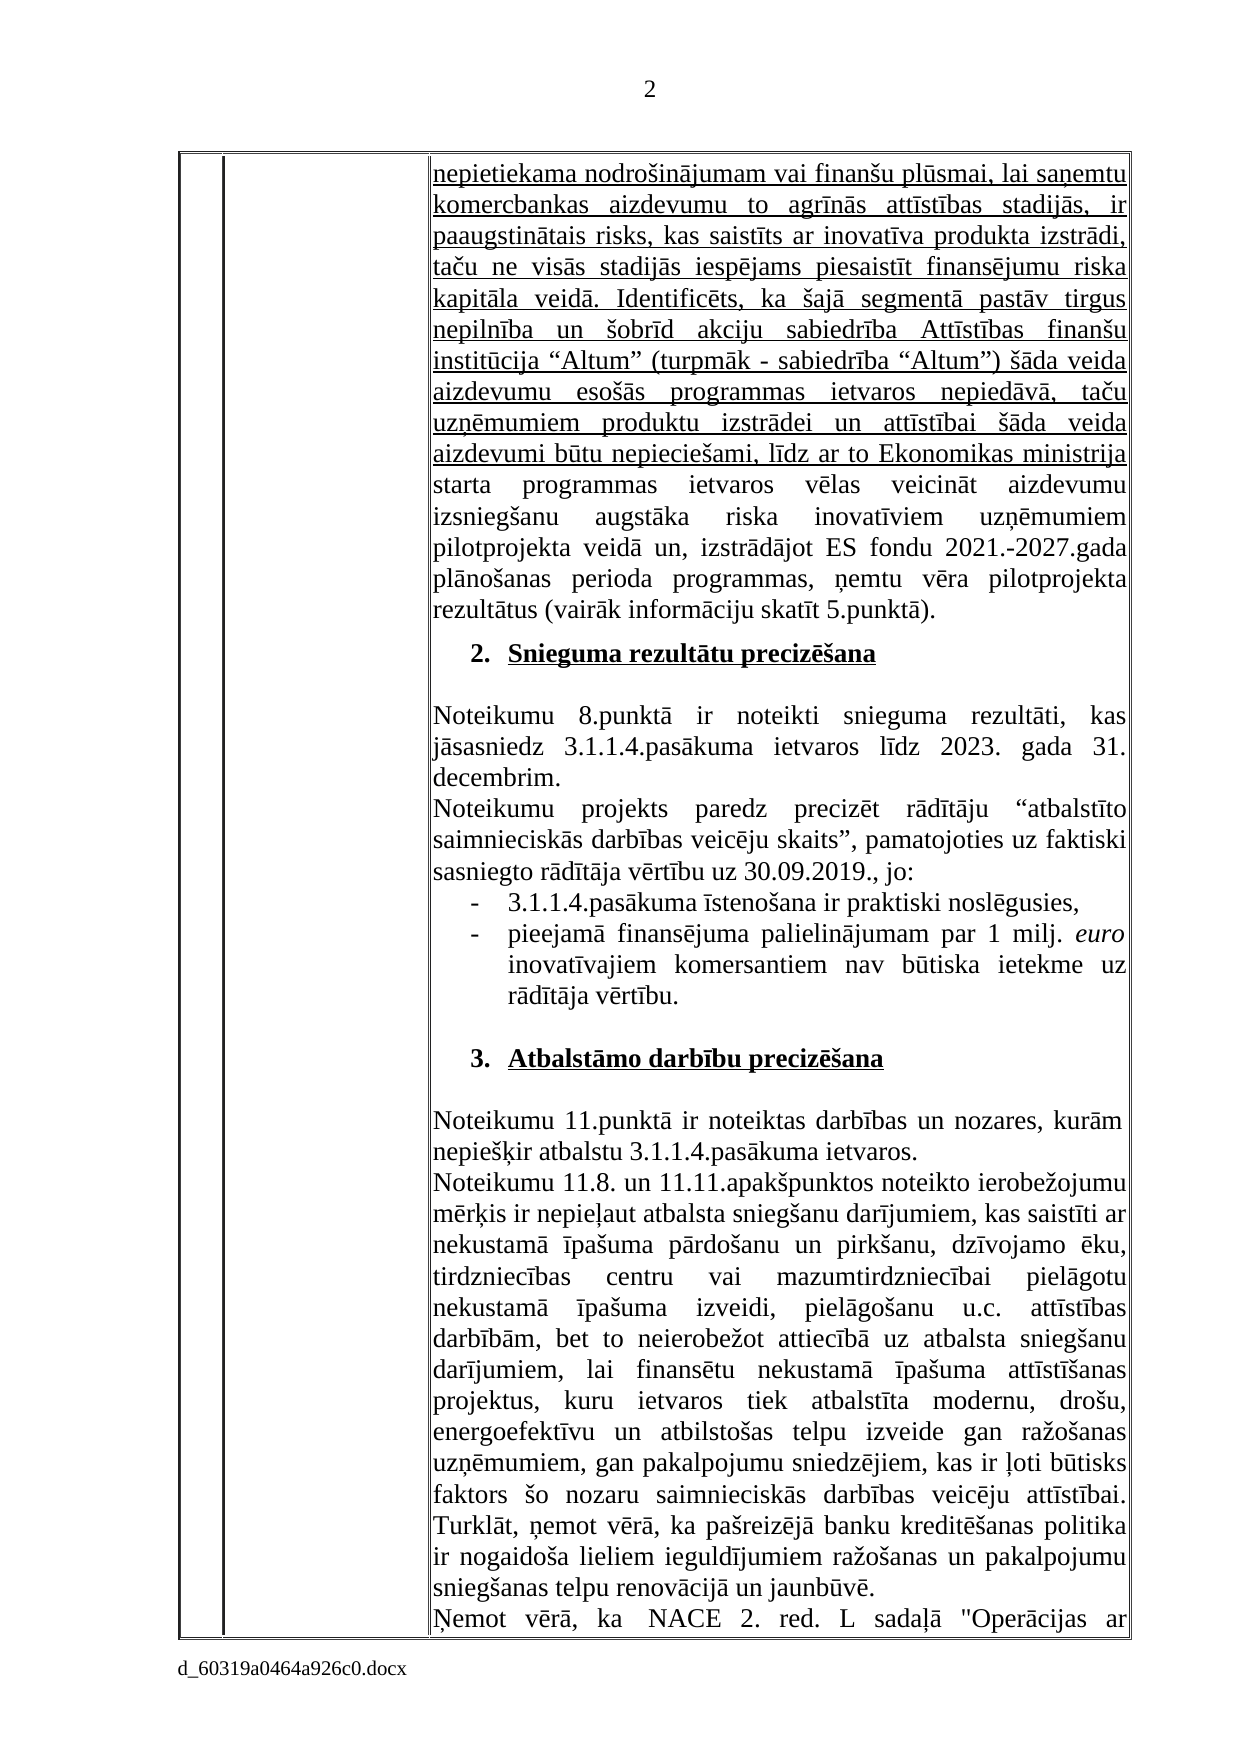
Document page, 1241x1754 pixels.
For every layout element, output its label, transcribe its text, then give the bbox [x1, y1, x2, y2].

table_cell 2. [180, 152, 223, 1637]
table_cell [223, 154, 429, 1637]
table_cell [430, 154, 1129, 1637]
